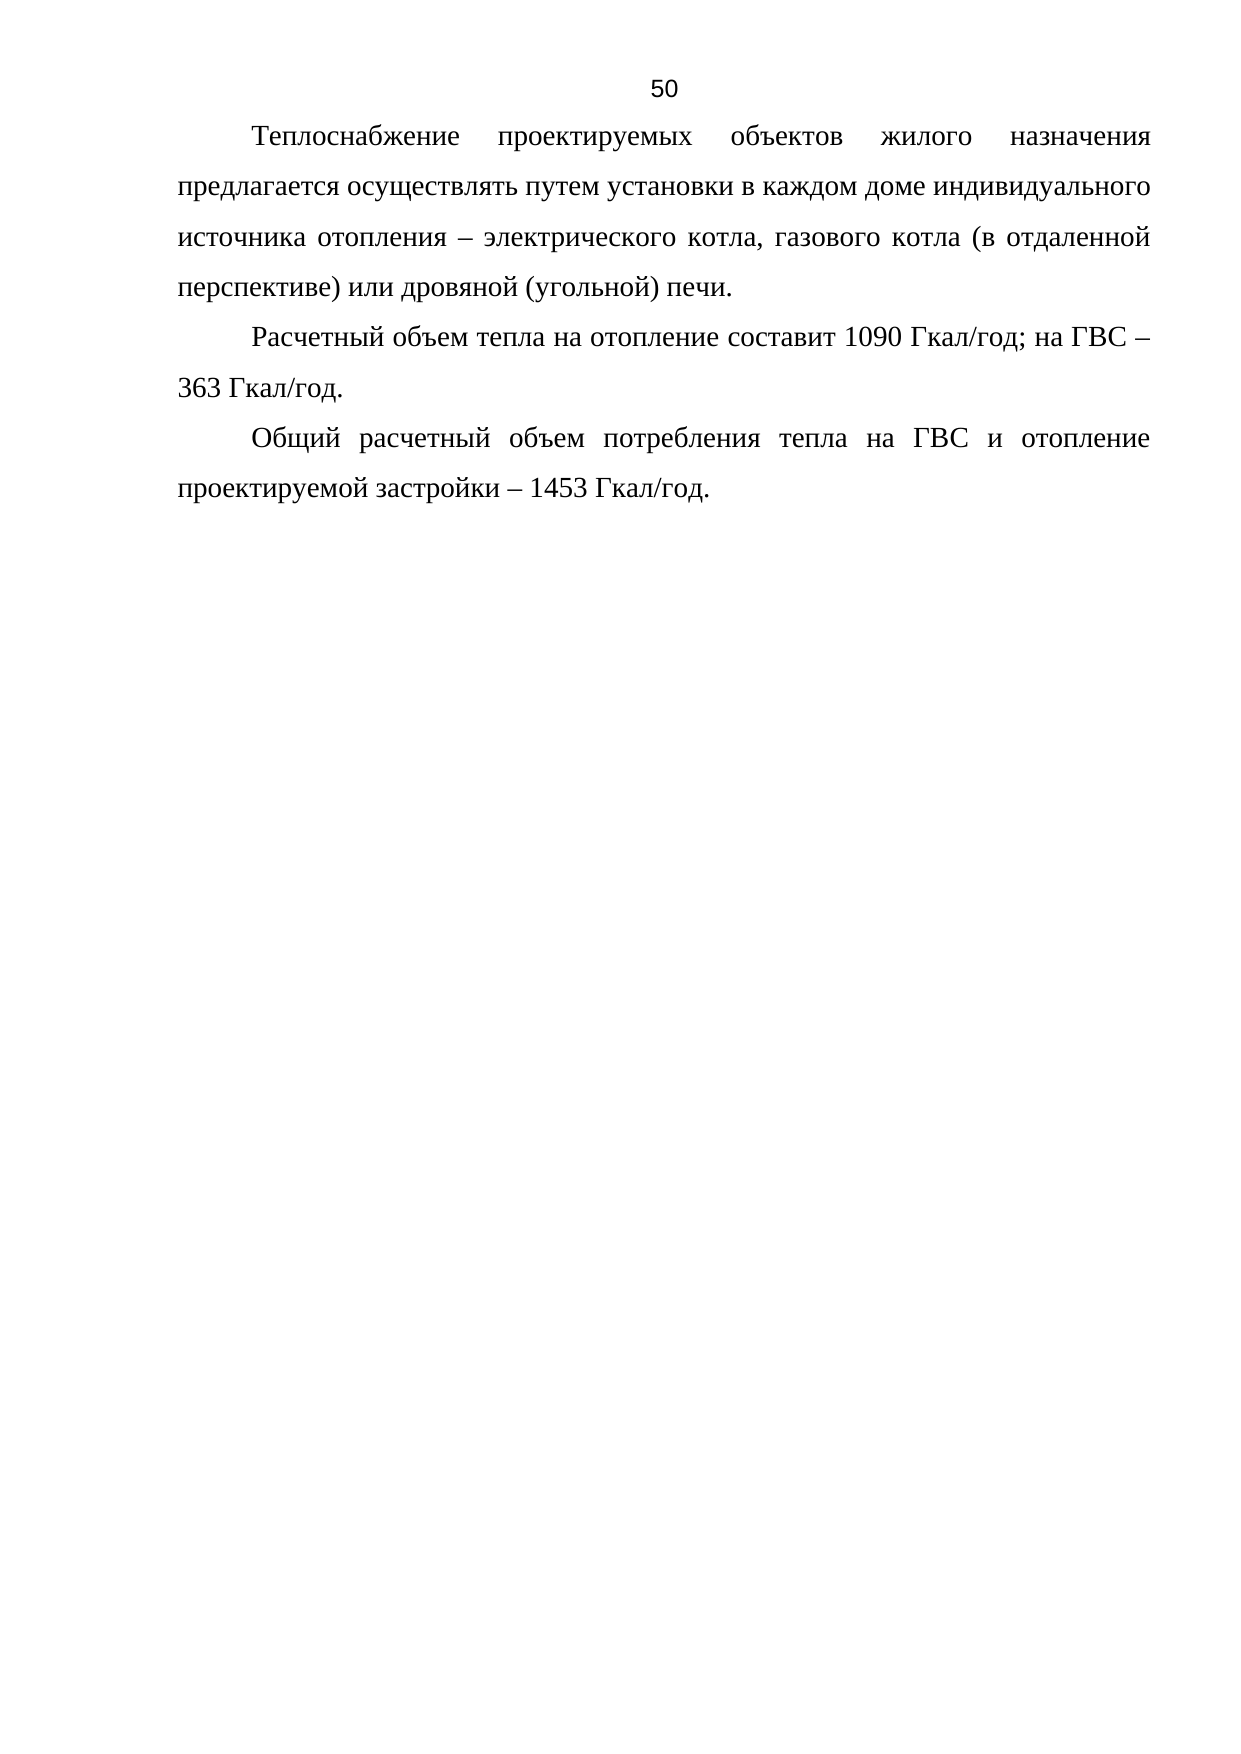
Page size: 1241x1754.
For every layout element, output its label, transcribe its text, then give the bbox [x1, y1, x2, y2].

text Теплоснабжение проектируемых объектов жилого назначения предлагается осуществлять путем установки в каждом доме индивидуального источника отопления – электрического котла, газового котла (в отдаленной перспективе) или дровяной (угольной) печи. [177, 118, 1152, 303]
text Общий расчетный объем потребления тепла на ГВС и отопление проектируемой застройки – 1453 Гкал/год. [177, 420, 1152, 504]
text Расчетный объем тепла на отопление составит 1090 Гкал/год; на ГВС – 363 Гкал/год. [177, 319, 1152, 403]
